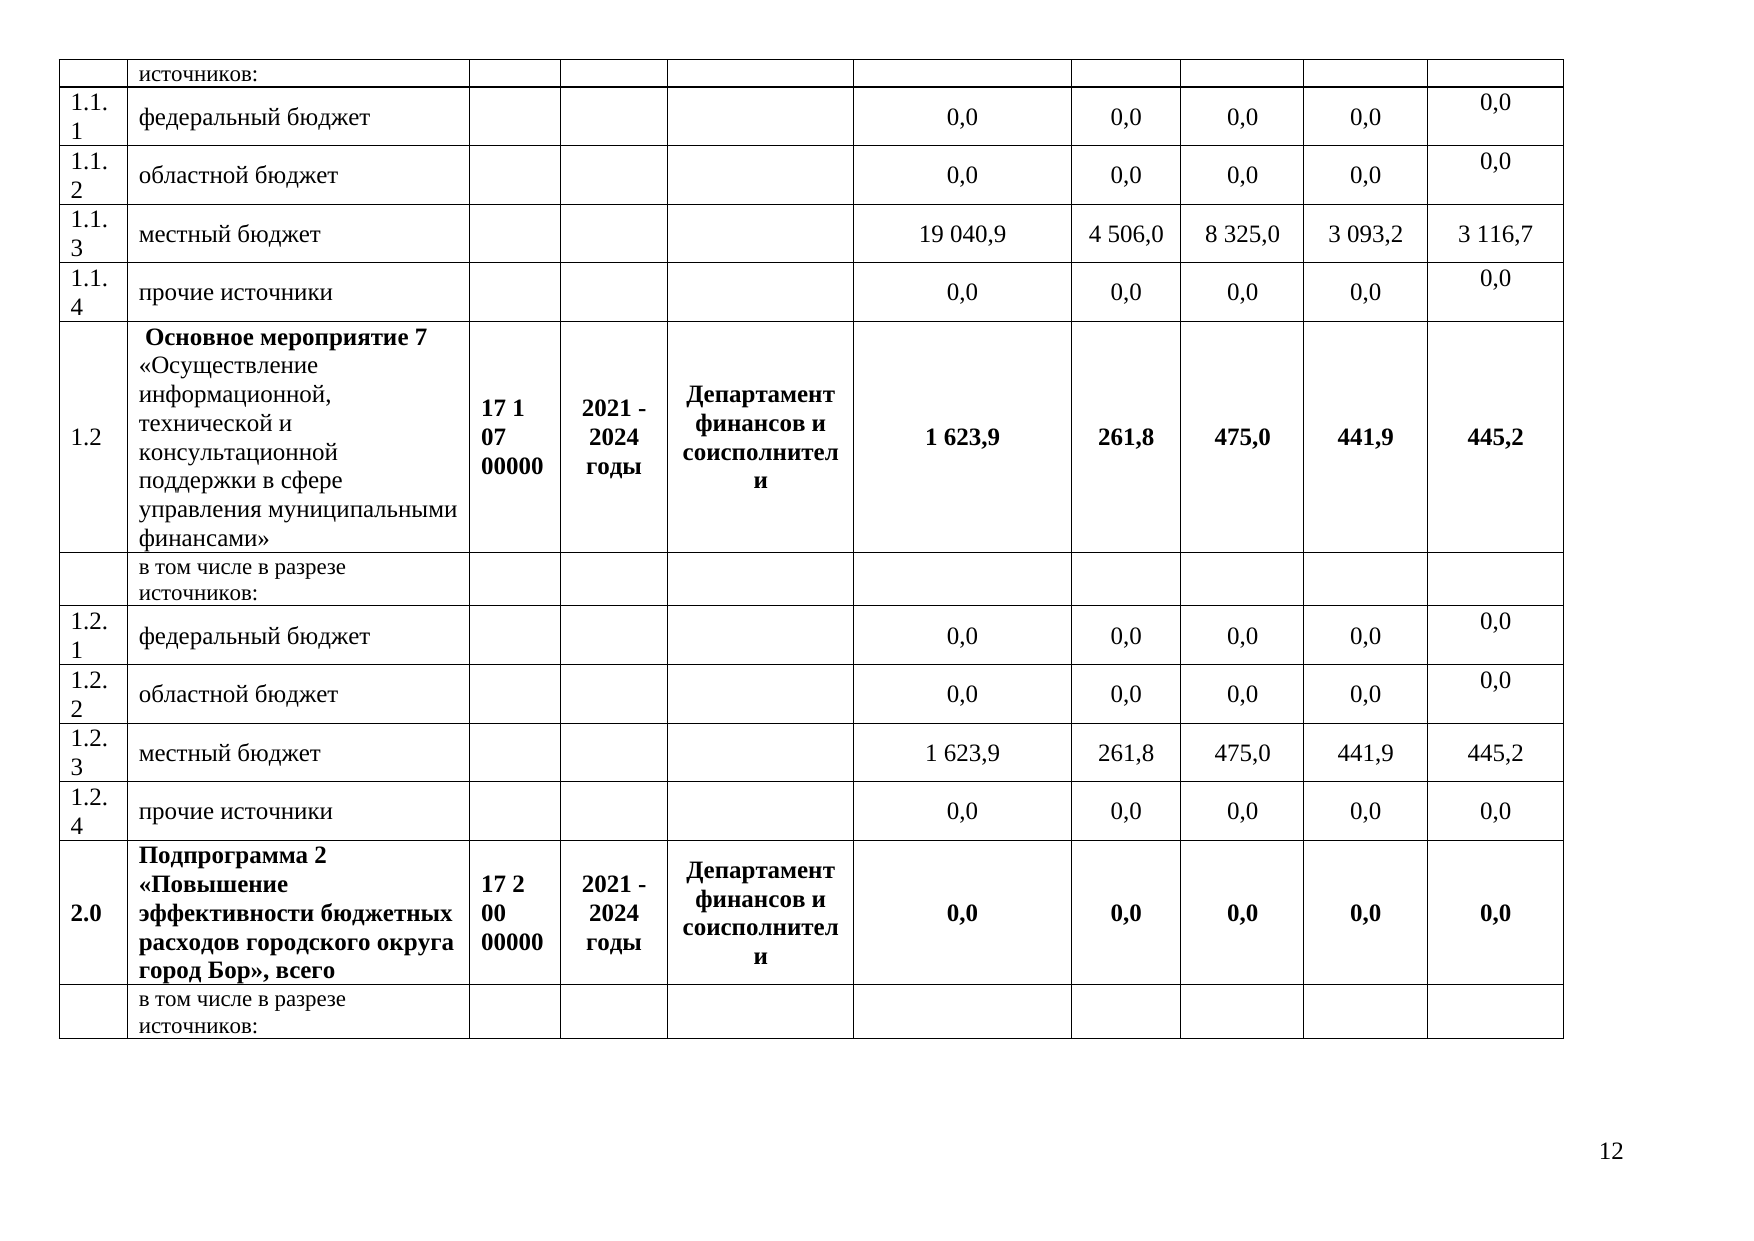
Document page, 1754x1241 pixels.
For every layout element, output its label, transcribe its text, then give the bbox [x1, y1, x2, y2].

table_cell [668, 665, 853, 722]
table_cell [1428, 985, 1563, 1038]
table_cell Департамент финансов и соисполнители [668, 322, 853, 552]
table_cell 0,0 [854, 263, 1071, 321]
table_cell 1 623,9 [854, 322, 1071, 552]
table_cell 1.2.1 [60, 606, 127, 664]
table_cell [470, 88, 560, 145]
table_cell [470, 665, 560, 722]
table_cell [668, 88, 853, 145]
table_cell [1428, 553, 1563, 605]
table_cell 0,0 [1428, 841, 1563, 984]
table_cell [1428, 60, 1563, 86]
table_cell 0,0 [1072, 782, 1180, 839]
table_cell 261,8 [1072, 724, 1180, 781]
table_cell 0,0 [1072, 606, 1180, 664]
table_cell 261,8 [1072, 322, 1180, 552]
table_cell [668, 146, 853, 203]
table_cell [668, 263, 853, 321]
table_cell 0,0 [1181, 88, 1303, 145]
table_cell [1181, 60, 1303, 86]
table_cell 1.2.3 [60, 724, 127, 781]
table_cell Основное мероприятие 7 «Осуществление информационной, технической и консультационной поддержки в сфере управления муниципальными финансами» [128, 322, 469, 552]
table_cell 0,0 [1428, 782, 1563, 839]
table_cell [561, 606, 667, 664]
table_cell областной бюджет [128, 665, 469, 722]
table_cell [1181, 553, 1303, 605]
table_cell [668, 724, 853, 781]
table_cell 0,0 [1072, 665, 1180, 722]
table_cell [470, 263, 560, 321]
table_cell в том числе в разрезе источников: [128, 553, 469, 605]
table_cell 0,0 [1181, 606, 1303, 664]
table_cell 0,0 [1181, 665, 1303, 722]
table_cell 0,0 [1428, 665, 1563, 722]
table_cell [470, 724, 560, 781]
table_cell 475,0 [1181, 322, 1303, 552]
table_cell 0,0 [854, 782, 1071, 839]
table_cell [854, 985, 1071, 1038]
table_cell [668, 553, 853, 605]
table_cell [1072, 553, 1180, 605]
table_cell 0,0 [1428, 606, 1563, 664]
table_cell 0,0 [1304, 665, 1427, 722]
table_cell 1.1.2 [60, 146, 127, 203]
table_cell [854, 553, 1071, 605]
table_cell [561, 263, 667, 321]
table_cell [470, 146, 560, 203]
table_cell 1.2 [60, 322, 127, 552]
table_cell [1304, 553, 1427, 605]
table_cell 2021 -2024 годы [561, 841, 667, 984]
table_cell местный бюджет [128, 205, 469, 262]
table_cell 2021 -2024 годы [561, 322, 667, 552]
table_cell 0,0 [1428, 263, 1563, 321]
table_cell [1072, 60, 1180, 86]
table_cell 17 2 00 00000 [470, 841, 560, 984]
table_cell [561, 724, 667, 781]
table_cell 3 093,2 [1304, 205, 1427, 262]
table_cell 4 506,0 [1072, 205, 1180, 262]
table_cell [470, 782, 560, 839]
table_cell 2.0 [60, 841, 127, 984]
table_cell 0,0 [854, 665, 1071, 722]
table_cell [60, 985, 127, 1038]
table_cell 0,0 [854, 606, 1071, 664]
table_cell [470, 60, 560, 86]
table_cell [561, 205, 667, 262]
table_cell [470, 553, 560, 605]
table_cell 0,0 [1304, 782, 1427, 839]
table_cell 441,9 [1304, 724, 1427, 781]
table_cell 0,0 [854, 841, 1071, 984]
table_cell [668, 606, 853, 664]
table_cell 0,0 [1304, 841, 1427, 984]
table_cell [60, 553, 127, 605]
table_cell 0,0 [1304, 606, 1427, 664]
table_cell [561, 146, 667, 203]
table_cell 8 325,0 [1181, 205, 1303, 262]
table_cell [1181, 985, 1303, 1038]
table_cell [668, 985, 853, 1038]
table_cell [1072, 985, 1180, 1038]
table_cell 441,9 [1304, 322, 1427, 552]
table_cell 0,0 [854, 88, 1071, 145]
table_cell 0,0 [1072, 841, 1180, 984]
table_cell 0,0 [1181, 146, 1303, 203]
table_cell Подпрограмма 2 «Повышение эффективности бюджетных расходов городского округа город Бор», всего [128, 841, 469, 984]
table_cell [561, 665, 667, 722]
table_cell 1.2.2 [60, 665, 127, 722]
table_cell 19 040,9 [854, 205, 1071, 262]
table_cell местный бюджет [128, 724, 469, 781]
table_cell [1304, 985, 1427, 1038]
table_cell 0,0 [854, 146, 1071, 203]
table_cell [1304, 60, 1427, 86]
table_cell прочие источники [128, 263, 469, 321]
table_cell 0,0 [1181, 841, 1303, 984]
table_cell федеральный бюджет [128, 88, 469, 145]
table_cell [470, 985, 560, 1038]
table_cell [561, 985, 667, 1038]
table_cell 445,2 [1428, 724, 1563, 781]
table_cell 0,0 [1304, 263, 1427, 321]
table_cell 0,0 [1304, 146, 1427, 203]
table_cell 0,0 [1428, 146, 1563, 203]
table_cell федеральный бюджет [128, 606, 469, 664]
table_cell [128, 60, 469, 86]
table_cell 1 623,9 [854, 724, 1071, 781]
table_cell 3 116,7 [1428, 205, 1563, 262]
table_cell 0,0 [1181, 782, 1303, 839]
table_cell 0,0 [1072, 263, 1180, 321]
table_cell [470, 606, 560, 664]
table_cell 1.2.4 [60, 782, 127, 839]
table_cell 1.1.3 [60, 205, 127, 262]
table_cell 0,0 [1181, 263, 1303, 321]
table_cell [561, 88, 667, 145]
table_cell [668, 782, 853, 839]
table_cell 445,2 [1428, 322, 1563, 552]
table_cell [561, 553, 667, 605]
table_cell 0,0 [1304, 88, 1427, 145]
table_cell [668, 60, 853, 86]
table_cell 1.1.1 [60, 88, 127, 145]
table_cell 0,0 [1428, 88, 1563, 145]
table_cell [668, 205, 853, 262]
table_cell [854, 60, 1071, 86]
table_cell [561, 782, 667, 839]
table_cell 0,0 [1072, 146, 1180, 203]
table_cell Департамент финансов и соисполнители [668, 841, 853, 984]
table_cell 17 1 07 00000 [470, 322, 560, 552]
table_cell 1.1.4 [60, 263, 127, 321]
table_cell прочие источники [128, 782, 469, 839]
table_cell в том числе в разрезе источников: [128, 985, 469, 1038]
table_cell 0,0 [1072, 88, 1180, 145]
table_cell [561, 60, 667, 86]
table_cell [470, 205, 560, 262]
table_cell областной бюджет [128, 146, 469, 203]
table_cell [60, 60, 127, 86]
table_cell 475,0 [1181, 724, 1303, 781]
